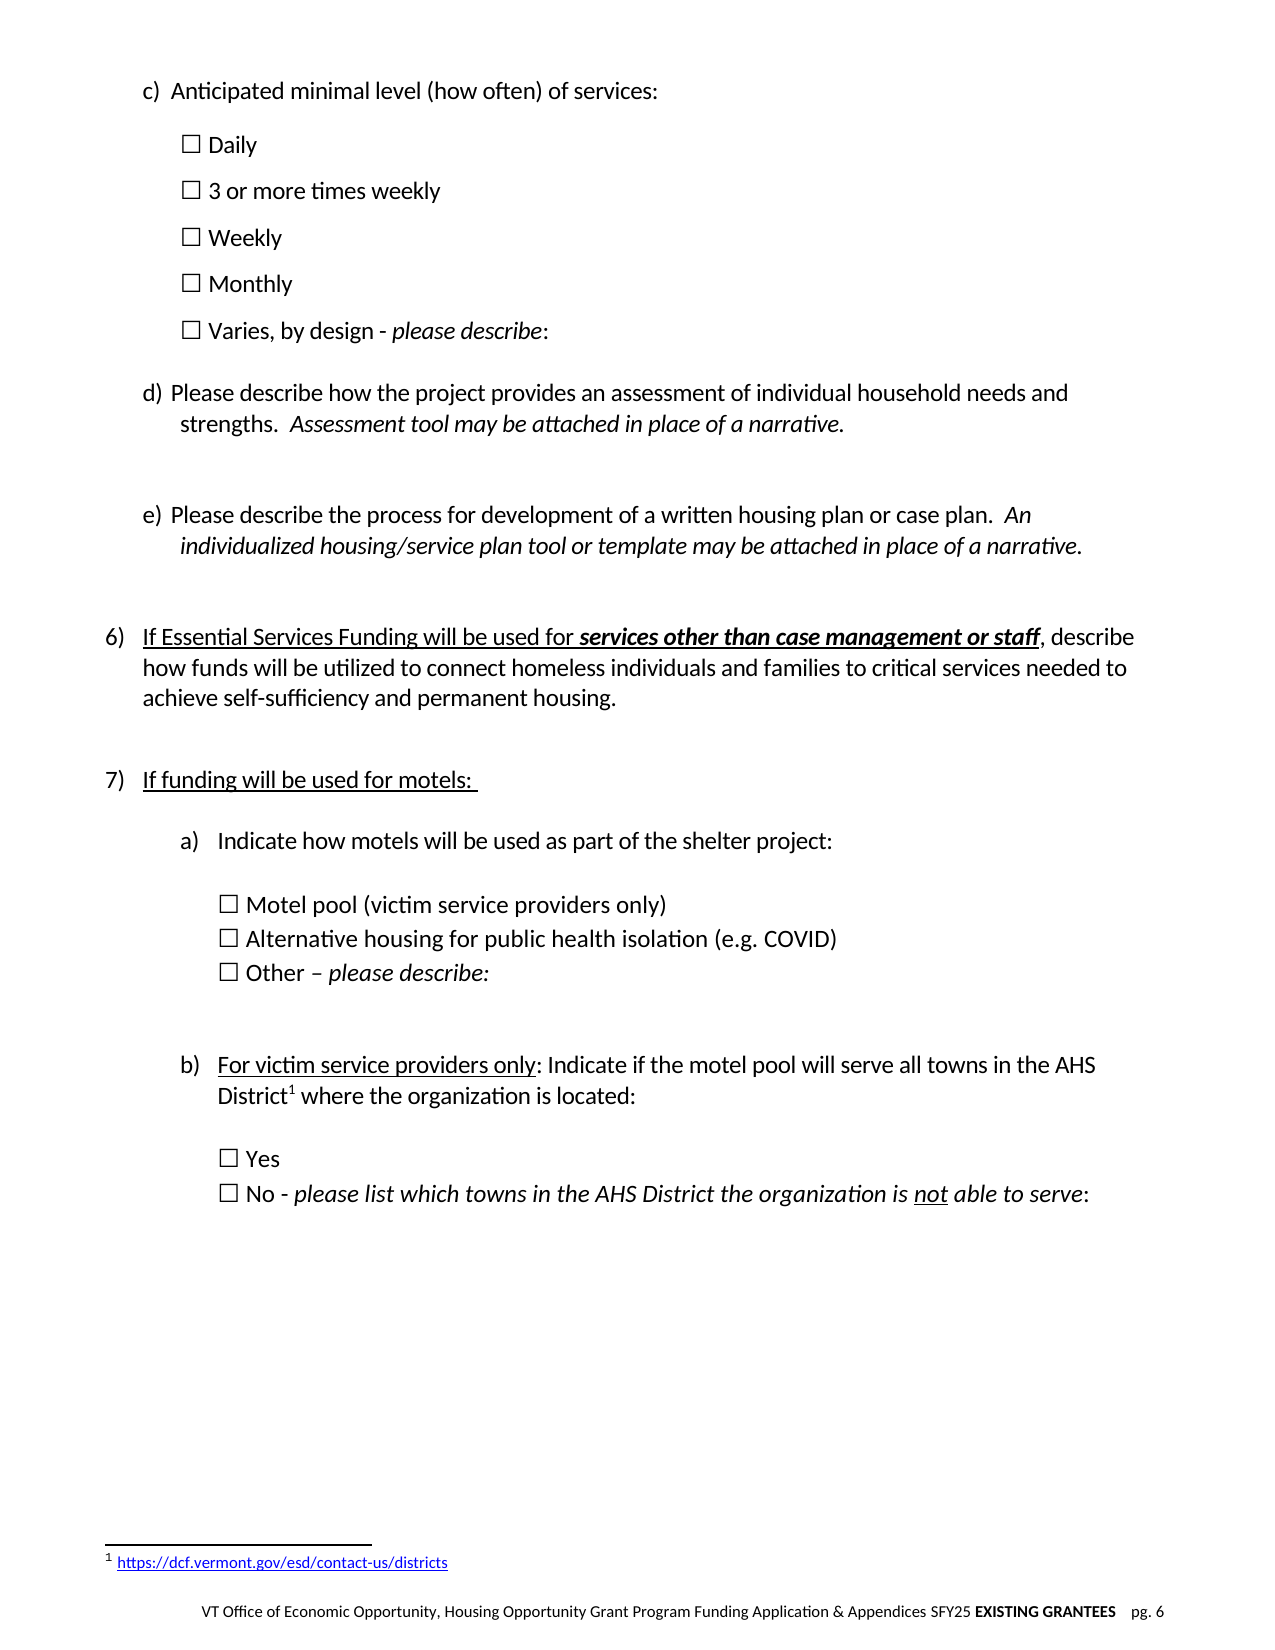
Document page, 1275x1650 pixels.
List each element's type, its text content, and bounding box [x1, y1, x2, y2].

list Motel pool (victim service providers only) [217, 886, 1170, 920]
text Daily [180, 126, 1170, 160]
list If funding will be used for motels: [105, 764, 1170, 795]
list Please describe how the project provides an assessment of individual household needs and strengths. Assessment tool may be attached in place of a narrative. [142, 377, 1170, 438]
list Yes [217, 1141, 1170, 1175]
text 3 or more times weekly [180, 173, 1170, 207]
text Varies, by design - please describe: [180, 313, 1170, 347]
list Indicate how motels will be used as part of the shelter project: [180, 825, 1170, 856]
text Weekly [180, 219, 1170, 253]
list Please describe the process for development of a written housing plan or case plan. An individualized housing/service plan tool or template may be attached in place of a narrative. [142, 499, 1170, 560]
list Alternative housing for public health isolation (e.g. COVID) [217, 920, 1170, 954]
list Anticipated minimal level (how often) of services: [142, 75, 1170, 106]
text Monthly [180, 266, 1170, 300]
list If Essential Services Funding will be used for services other than case management or staff, describe how funds will be utilized to connect homeless individuals and families to critical services needed to achieve self-sufficiency and permanent housing. [105, 621, 1170, 713]
list Other – please describe: [217, 954, 1170, 988]
list For victim service providers only: Indicate if the motel pool will serve all towns in the AHS District where the organization is located: [180, 1049, 1170, 1111]
list No - please list which towns in the AHS District the organization is not able to serve: [217, 1175, 1170, 1209]
